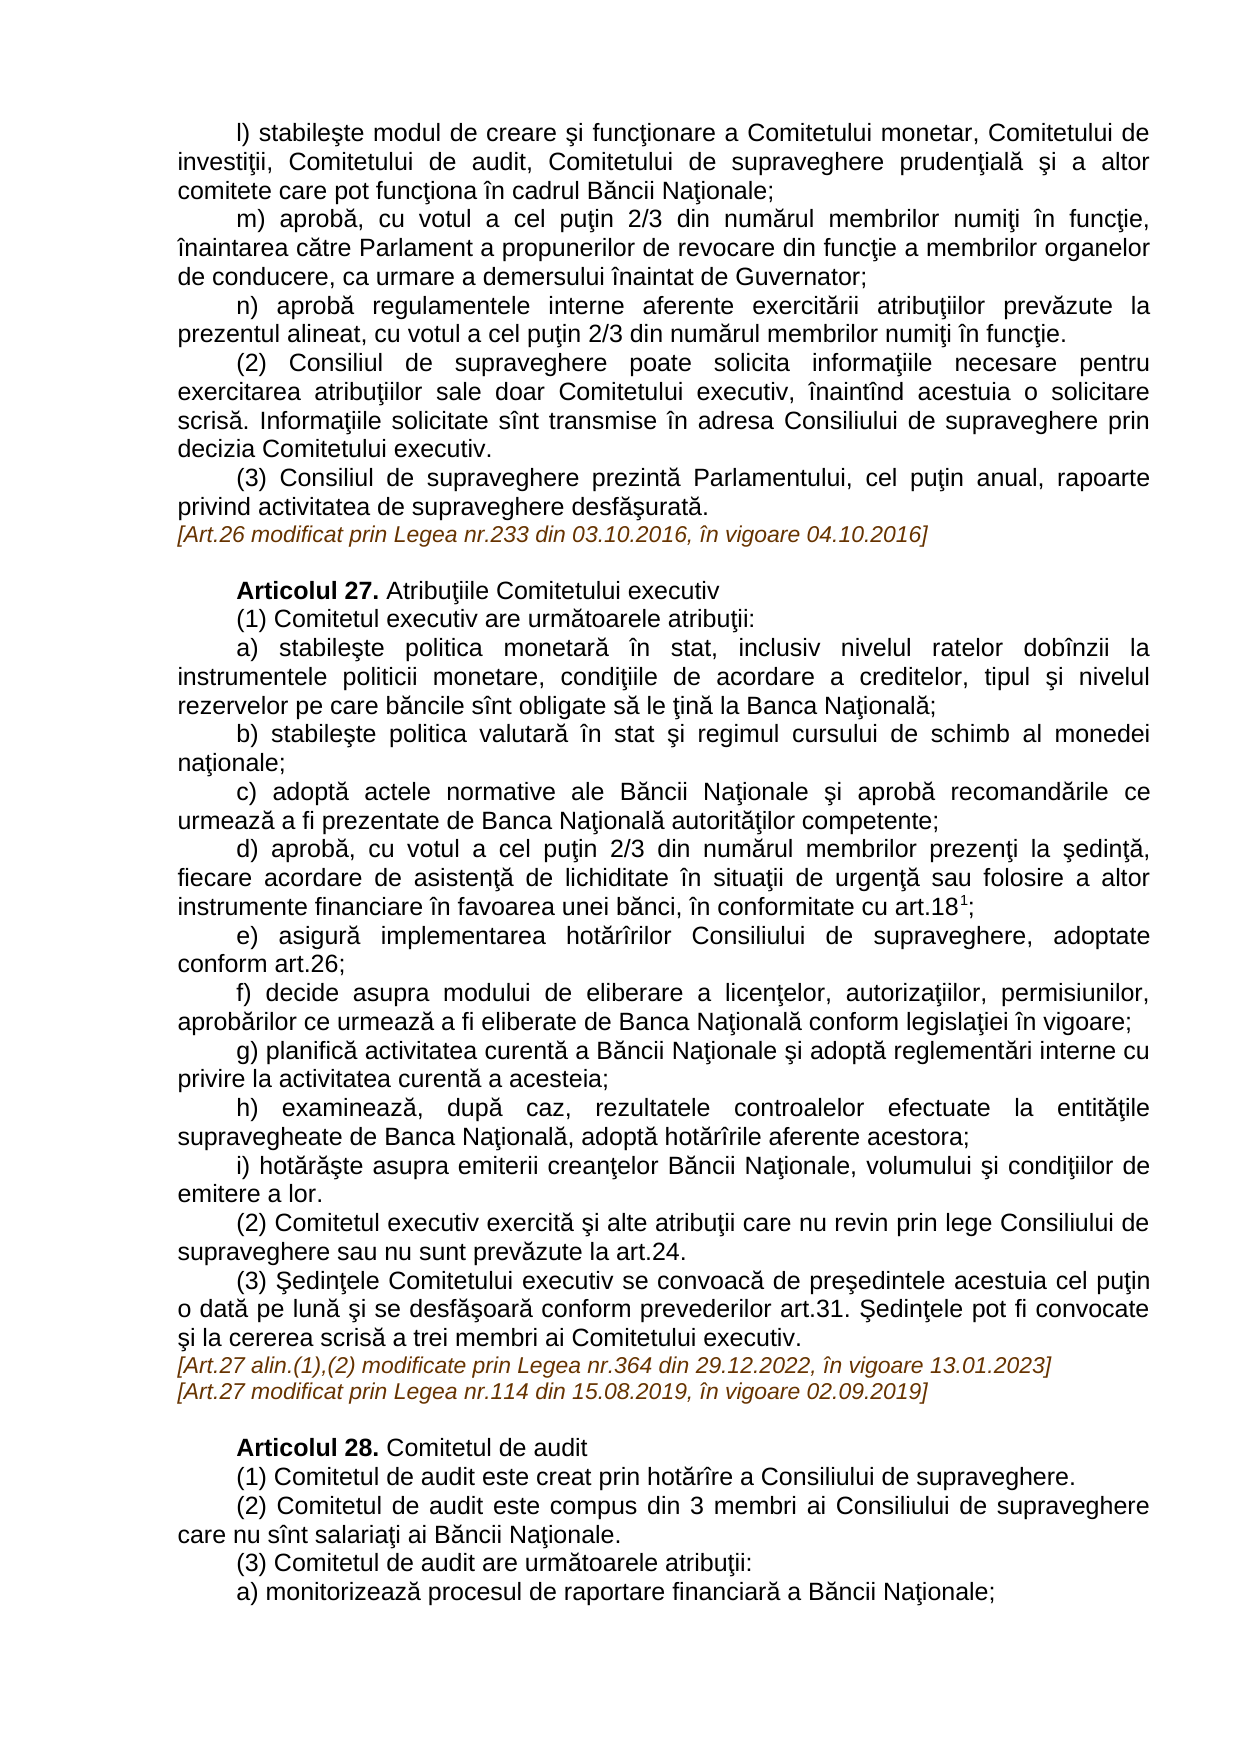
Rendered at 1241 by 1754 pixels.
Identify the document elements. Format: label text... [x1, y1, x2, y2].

text (3) Consiliul de supraveghere prezintă Parlamentului, cel puţin anual, rapoarte privind activitatea de supraveghere desfăşurată. [177, 463, 1152, 521]
text i) hotărăşte asupra emiterii creanţelor Băncii Naţionale, volumului şi condiţiilor de emitere a lor. [177, 1151, 1152, 1208]
text m) aprobă, cu votul a cel puţin 2/3 din numărul membrilor numiţi în funcţie, înaintarea către Parlament a propunerilor de revocare din funcţie a membrilor organelor de conducere, ca urmare a demersului înaintat de Guvernator; [177, 204, 1152, 291]
text (2) Comitetul executiv exercită şi alte atribuţii care nu revin prin lege Consiliului de supraveghere sau nu sunt prevăzute la art.24. [177, 1208, 1152, 1266]
text l) stabileşte modul de creare şi funcţionare a Comitetului monetar, Comitetului de investiţii, Comitetului de audit, Comitetului de supraveghere prudenţială şi a altor comitete care pot funcţiona în cadrul Băncii Naţionale; [177, 118, 1152, 204]
text [Art.27 modificat prin Legea nr.114 din 15.08.2019, în vigoare 02.09.2019] [177, 1378, 1152, 1405]
text [Art.27 alin.(1),(2) modificate prin Legea nr.364 din 29.12.2022, în vigoare 13.01.2023] [177, 1352, 1152, 1378]
text (2) Comitetul de audit este compus din 3 membri ai Consiliului de supraveghere care nu sînt salariaţi ai Băncii Naţionale. [177, 1491, 1152, 1548]
text f) decide asupra modului de eliberare a licenţelor, autorizaţiilor, permisiunilor, aprobărilor ce urmează a fi eliberate de Banca Naţională conform legislaţiei în vigoare; [177, 978, 1152, 1036]
text Articolul 28. Comitetul de audit [177, 1433, 1152, 1462]
text a) stabileşte politica monetară în stat, inclusiv nivelul ratelor dobînzii la instrumentele politicii monetare, condiţiile de acordare a creditelor, tipul şi nivelul rezervelor pe care băncile sînt obligate să le ţină la Banca Naţională; [177, 633, 1152, 719]
text g) planifică activitatea curentă a Băncii Naţionale şi adoptă reglementări interne cu privire la activitatea curentă a acesteia; [177, 1036, 1152, 1093]
text d) aprobă, cu votul a cel puţin 2/3 din numărul membrilor prezenţi la şedinţă, fiecare acordare de asistenţă de lichiditate în situaţii de urgenţă sau folosire a altor instrumente financiare în favoarea unei bănci, în conformitate cu art.181; [177, 834, 1152, 921]
text b) stabileşte politica valutară în stat şi regimul cursului de schimb al monedei naţionale; [177, 719, 1152, 777]
text [Art.26 modificat prin Legea nr.233 din 03.10.2016, în vigoare 04.10.2016] [177, 521, 1152, 547]
text (3) Comitetul de audit are următoarele atribuţii: [177, 1548, 1152, 1577]
text (2) Consiliul de supraveghere poate solicita informaţiile necesare pentru exercitarea atribuţiilor sale doar Comitetului executiv, înaintînd acestuia o solicitare scrisă. Informaţiile solicitate sînt transmise în adresa Consiliului de supraveghere prin decizia Comitetului executiv. [177, 348, 1152, 463]
text h) examinează, după caz, rezultatele controalelor efectuate la entităţile supravegheate de Banca Naţională, adoptă hotărîrile aferente acestora; [177, 1093, 1152, 1151]
text (3) Şedinţele Comitetului executiv se convoacă de preşedintele acestuia cel puţin o dată pe lună şi se desfăşoară conform prevederilor art.31. Şedinţele pot fi convocate şi la cererea scrisă a trei membri ai Comitetului executiv. [177, 1266, 1152, 1352]
text a) monitorizează procesul de raportare financiară a Băncii Naţionale; [177, 1577, 1152, 1606]
text (1) Comitetul executiv are următoarele atribuţii: [177, 604, 1152, 633]
text Articolul 27. Atribuţiile Comitetului executiv [177, 576, 1152, 604]
text c) adoptă actele normative ale Băncii Naţionale şi aprobă recomandările ce urmează a fi prezentate de Banca Naţională autorităţilor competente; [177, 777, 1152, 834]
text e) asigură implementarea hotărîrilor Consiliului de supraveghere, adoptate conform art.26; [177, 921, 1152, 978]
text n) aprobă regulamentele interne aferente exercitării atribuţiilor prevăzute la prezentul alineat, cu votul a cel puţin 2/3 din numărul membrilor numiţi în funcţie. [177, 291, 1152, 348]
text (1) Comitetul de audit este creat prin hotărîre a Consiliului de supraveghere. [177, 1462, 1152, 1491]
